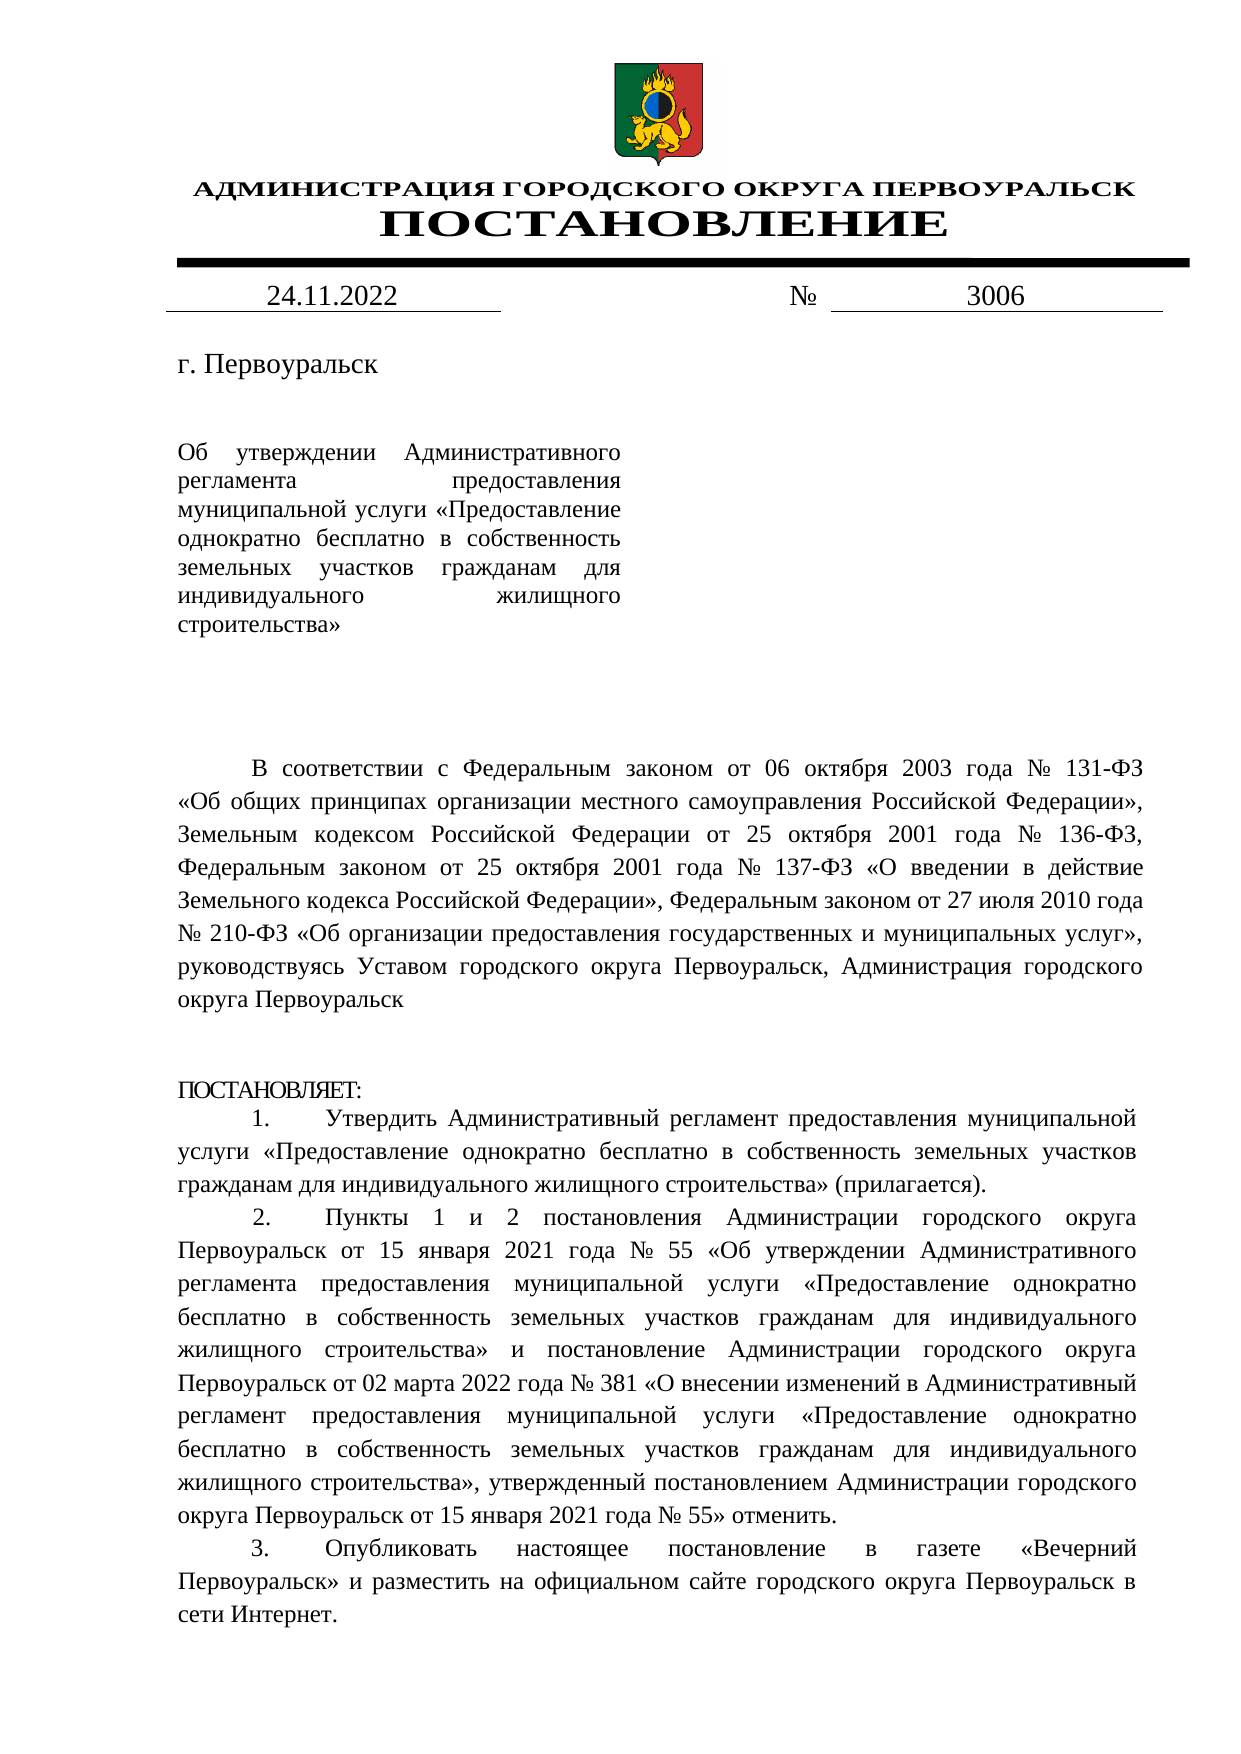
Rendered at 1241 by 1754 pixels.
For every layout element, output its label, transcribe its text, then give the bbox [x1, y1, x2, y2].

table_header 3006 [831, 268, 1163, 311]
text г. Первоуральск [177, 346, 1148, 379]
text ПОСТАНОВЛЕНИЕ [177, 201, 1152, 244]
text АДМИНИСТРАЦИЯ ГОРОДСКОГО ОКРУГА ПЕРВОУРАЛЬСК [177, 177, 1152, 201]
table_header Об утверждении Административного регламента предоставления муниципальной услуги «Предоставление однократно бесплатно в собственность земельных участков гражданам для индивидуального жилищного строительства» [166, 437, 641, 638]
text ПОСТАНОВЛЯЕТ: [177, 1075, 1152, 1103]
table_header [166, 1104, 1155, 1632]
table_header 24.11.2022 [166, 266, 501, 311]
picture [606, 58, 723, 177]
table_header № [501, 268, 831, 311]
table_header В соответствии с Федеральным законом от 06 октября 2003 года № 131-ФЗ «Об общих принципах организации местного самоуправления Российской Федерации», Земельным кодексом Российской Федерации от 25 октября 2001 года № 136-ФЗ, Федеральным законом от 25 октября 2001 года № 137-ФЗ «О введении в действие Земельного кодекса Российской Федерации», Федеральным законом от 27 июля 2010 года № 210-ФЗ «Об организации предоставления государственных и муниципальных услуг», руководствуясь Уставом городского округа Первоуральск, Администрация городского округа Первоуральск [166, 753, 1155, 1017]
